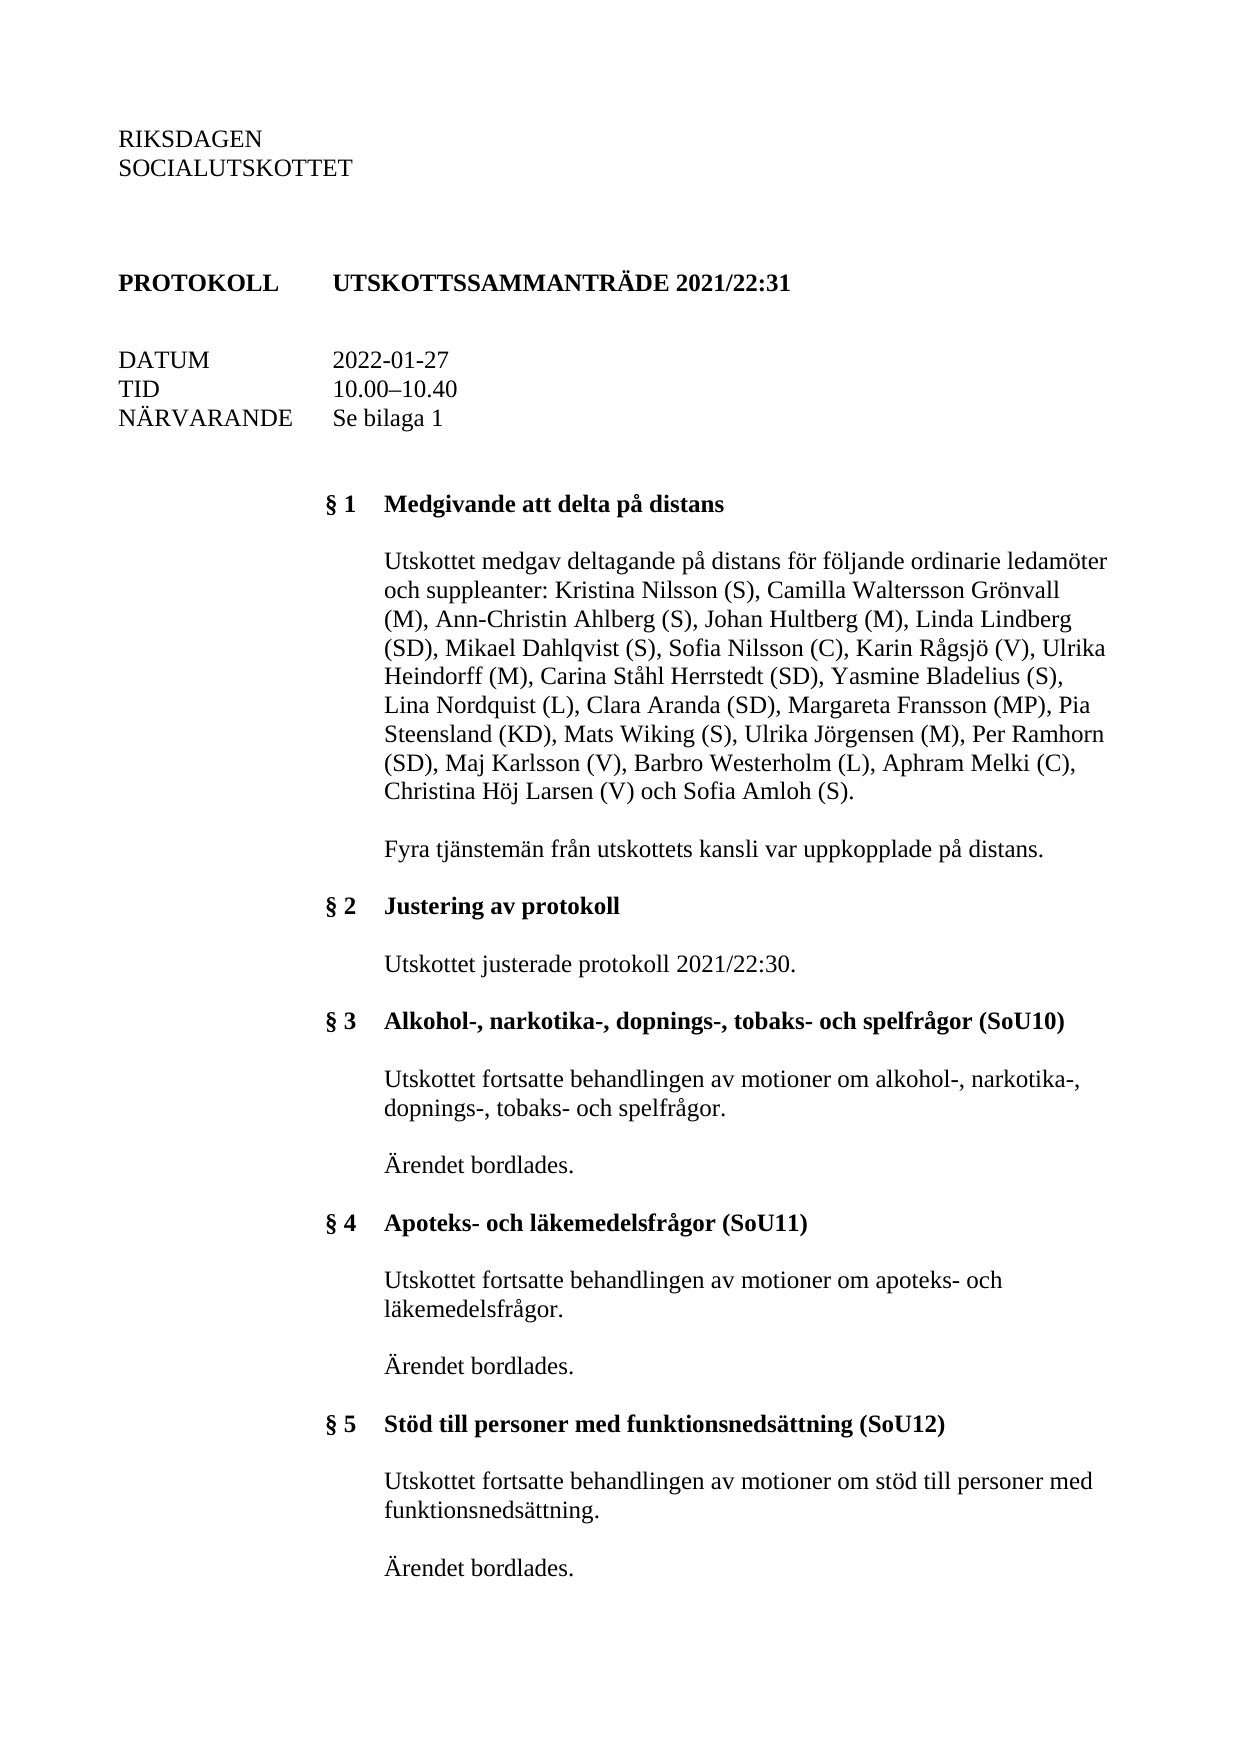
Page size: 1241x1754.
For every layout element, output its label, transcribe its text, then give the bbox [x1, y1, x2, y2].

table_header RIKSDAGEN SOCIALUTSKOTTET [111, 124, 1063, 182]
table_cell Stöd till personer med funktionsnedsättning (SoU12) Utskottet fortsatte behandlingen av motioner om stöd till personer med funktionsnedsättning. Ärendet bordlades. [377, 1409, 1122, 1610]
table_cell Alkohol-, narkotika-, dopnings-, tobaks- och spelfrågor (SoU10) Utskottet fortsatte behandlingen av motioner om alkohol-, narkotika-, dopnings-, tobaks- och spelfrågor. Ärendet bordlades. [377, 1006, 1122, 1208]
table_header § 1 [318, 489, 377, 891]
table_cell TID [111, 374, 325, 403]
table_cell NÄRVARANDE [111, 403, 325, 431]
table_cell Apoteks- och läkemedelsfrågor (SoU11) Utskottet fortsatte behandlingen av motioner om apoteks- och läkemedelsfrågor. Ärendet bordlades. [377, 1208, 1122, 1409]
table_cell § 2 [318, 891, 377, 1006]
table_cell DATUM [111, 345, 325, 374]
table_cell Justering av protokoll Utskottet justerade protokoll 2021/22:30. [377, 891, 1122, 1006]
table_cell § 5 [318, 1409, 377, 1610]
table_header Medgivande att delta på distans Utskottet medgav deltagande på distans för följande ordinarie ledamöter och suppleanter: Kristina Nilsson (S), Camilla Waltersson Grönvall (M), Ann-Christin Ahlberg (S), Johan Hultberg (M), Linda Lindberg (SD), Mikael Dahlqvist (S), Sofia Nilsson (C), Karin Rågsjö (V), Ulrika Heindorff (M), Carina Ståhl Herrstedt (SD), Yasmine Bladelius (S), Lina Nordquist (L), Clara Aranda (SD), Margareta Fransson (MP), Pia Steensland (KD), Mats Wiking (S), Ulrika Jörgensen (M), Per Ramhorn (SD), Maj Karlsson (V), Barbro Westerholm (L), Aphram Melki (C), Christina Höj Larsen (V) och Sofia Amloh (S). Fyra tjänstemän från utskottets kansli var uppkopplade på distans. [377, 489, 1122, 891]
table_cell § 3 [318, 1006, 377, 1208]
table_cell 2022-01-27 [325, 345, 991, 374]
table_cell Se bilaga 1 [325, 403, 991, 431]
table_header PROTOKOLL [111, 268, 325, 345]
table_cell § 4 [318, 1208, 377, 1409]
table_header UTSKOTTSSAMMANTRÄDE 2021/22:31 [325, 268, 991, 345]
table_cell 10.00–10.40 [325, 374, 991, 403]
